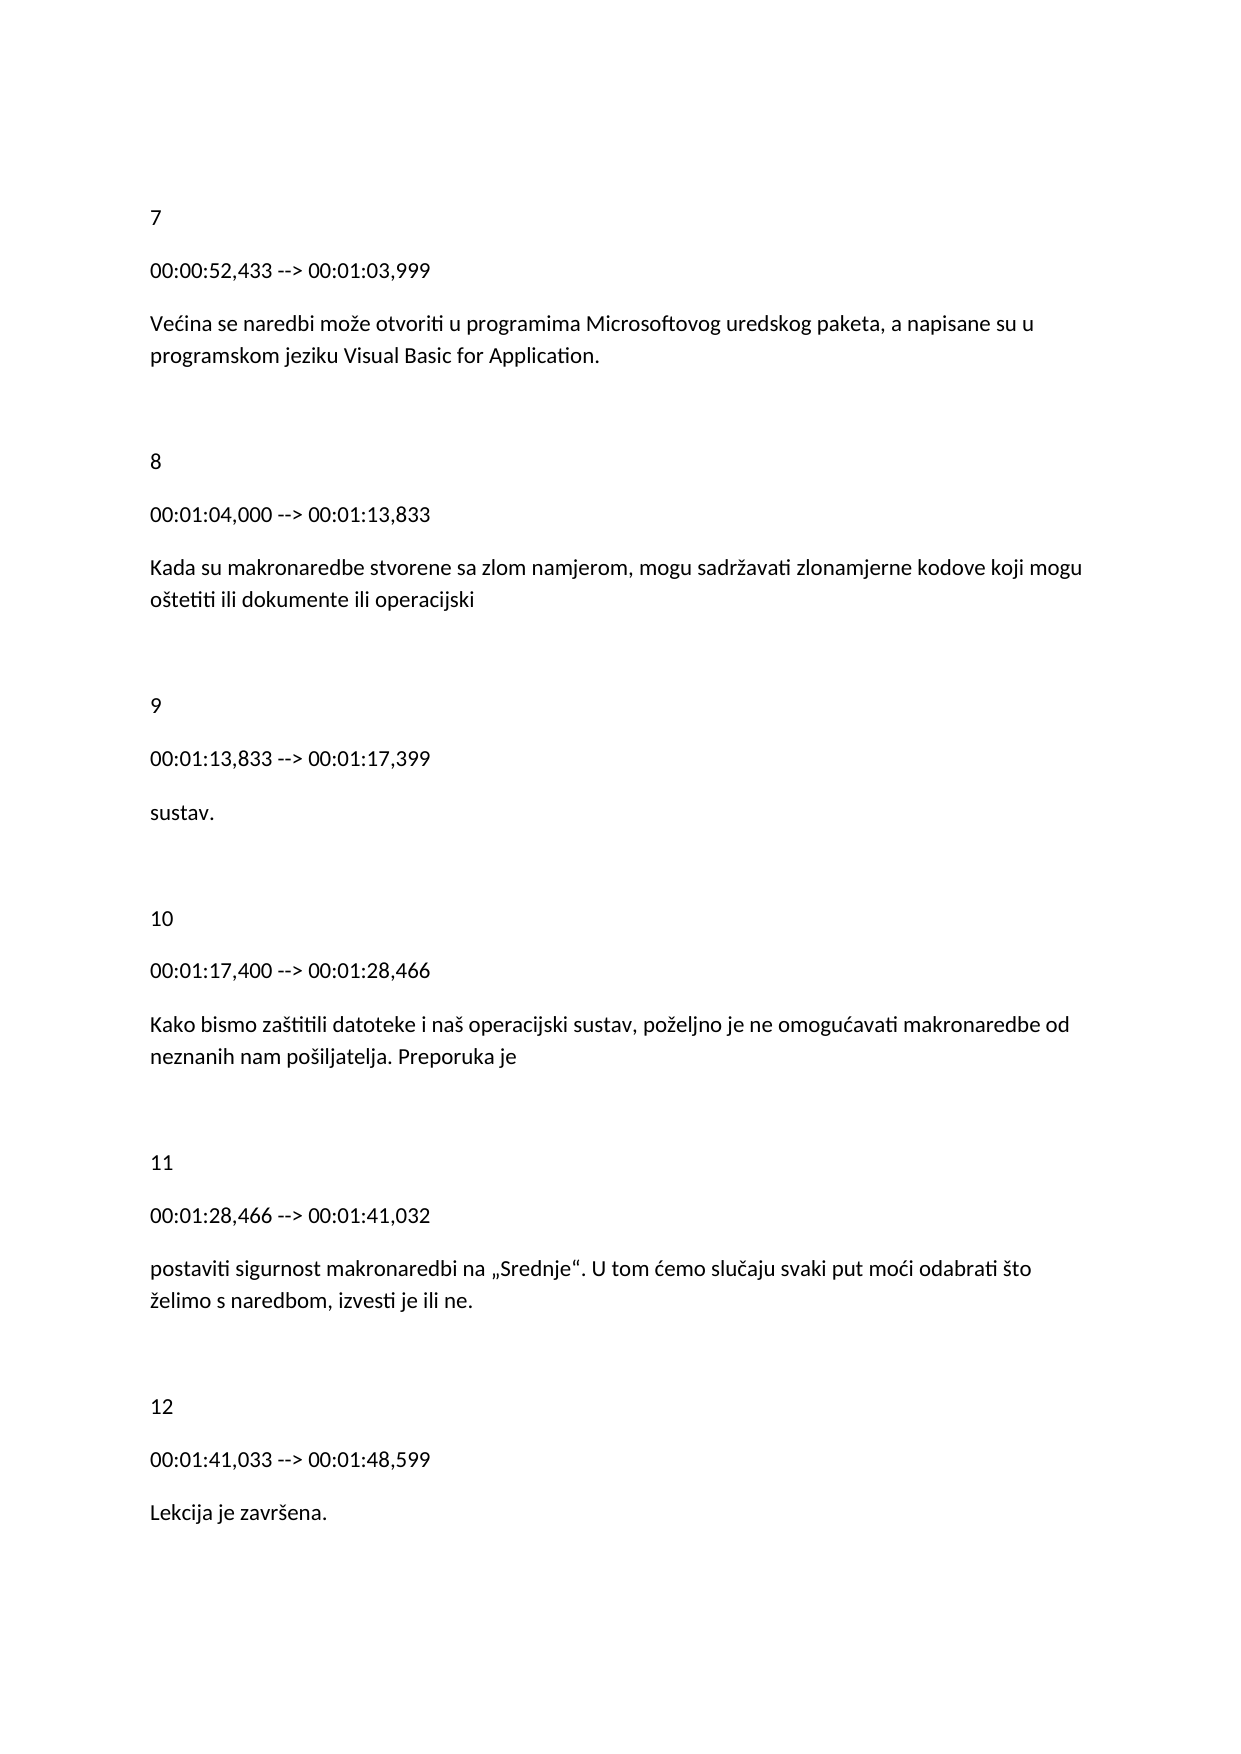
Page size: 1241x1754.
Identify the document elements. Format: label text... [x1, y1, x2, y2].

text 12 [150, 1392, 1090, 1420]
text 8 [150, 447, 1090, 475]
text 00:01:13,833 --> 00:01:17,399 [150, 744, 1090, 773]
text 00:01:17,400 --> 00:01:28,466 [150, 957, 1090, 985]
text 10 [150, 904, 1090, 932]
text Kada su makronaredbe stvorene sa zlom namjerom, mogu sadržavati zlonamjerne kodove koji mogu oštetiti ili dokumente ili operacijski [150, 553, 1090, 613]
text 9 [150, 692, 1090, 719]
text 00:00:52,433 --> 00:01:03,999 [150, 256, 1090, 284]
text Kako bismo zaštitili datoteke i naš operacijski sustav, poželjno je ne omogućavati makronaredbe od neznanih nam pošiljatelja. Preporuka je [150, 1010, 1090, 1070]
text sustav. [150, 798, 1090, 826]
text 7 [150, 203, 1090, 231]
text 11 [150, 1148, 1090, 1176]
text 00:01:04,000 --> 00:01:13,833 [150, 500, 1090, 528]
text postaviti sigurnost makronaredbi na „Srednje“. U tom ćemo slučaju svaki put moći odabrati što želimo s naredbom, izvesti je ili ne. [150, 1254, 1090, 1314]
text 00:01:28,466 --> 00:01:41,032 [150, 1201, 1090, 1229]
text Lekcija je završena. [150, 1498, 1090, 1526]
text Većina se naredbi može otvoriti u programima Microsoftovog uredskog paketa, a napisane su u programskom jeziku Visual Basic for Application. [150, 309, 1090, 369]
text 00:01:41,033 --> 00:01:48,599 [150, 1445, 1090, 1473]
